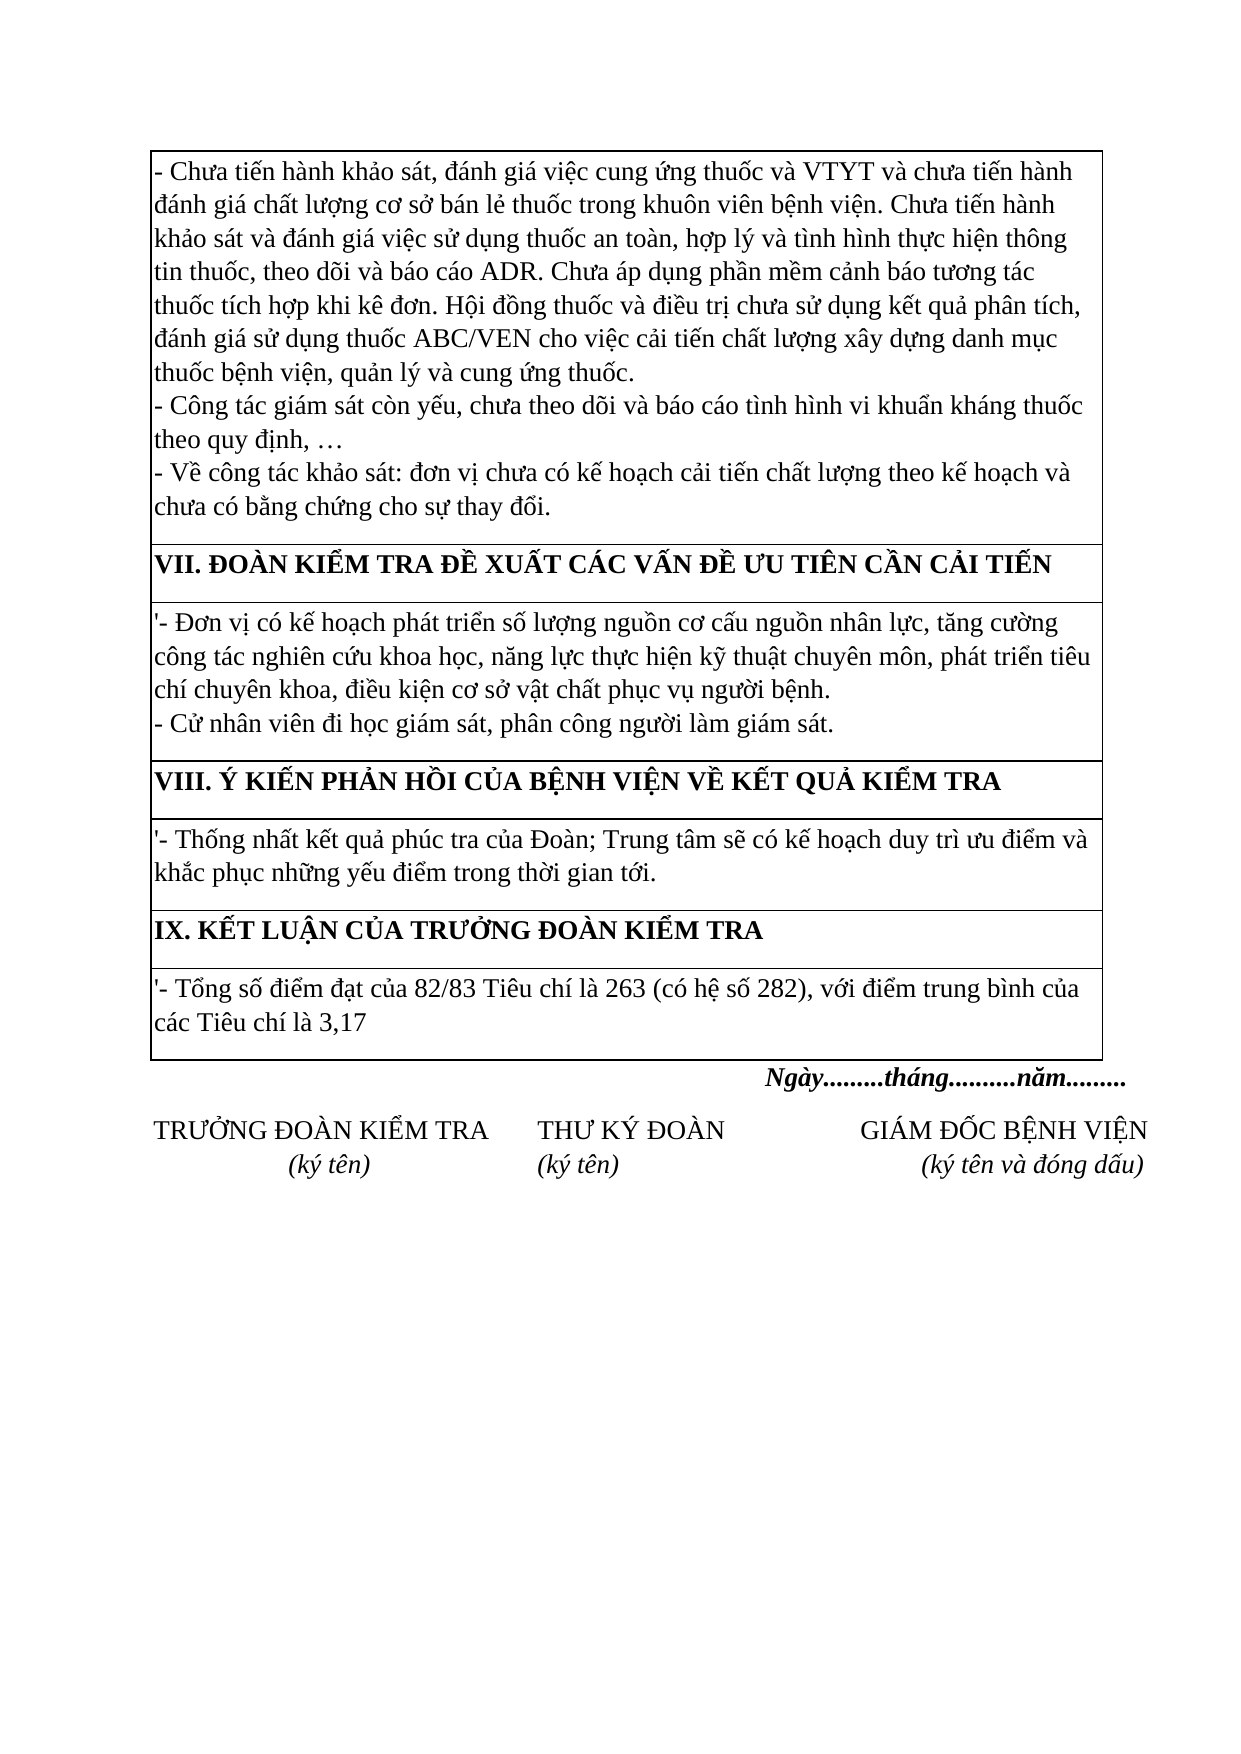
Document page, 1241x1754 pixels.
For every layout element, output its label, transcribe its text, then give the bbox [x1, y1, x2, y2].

table_cell '- Thống nhất kết quả phúc tra của Đoàn; Trung tâm sẽ có kế hoạch duy trì ưu điểm và khắc phục những yếu điểm trong thời gian tới. [152, 820, 1102, 910]
table_header GIÁM ĐỐC BỆNH VIỆN (ký tên và đóng dấu) [857, 1111, 1240, 1201]
table_cell VIII. Ý KIẾN PHẢN HỒI CỦA BỆNH VIỆN VỀ KẾT QUẢ KIỂM TRA [152, 762, 1102, 818]
table_cell '- Tổng số điểm đạt của 82/83 Tiêu chí là 263 (có hệ số 282), với điểm trung bình của các Tiêu chí là 3,17 [152, 969, 1102, 1059]
text Ngày.........tháng..........năm......... [150, 1061, 1152, 1092]
table_header THƯ KÝ ĐOÀN (ký tên) [534, 1111, 857, 1201]
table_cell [152, 152, 1102, 543]
table_header TRƯỞNG ĐOÀN KIỂM TRA (ký tên) [150, 1111, 534, 1201]
table_cell IX. KẾT LUẬN CỦA TRƯỞNG ĐOÀN KIỂM TRA [152, 911, 1102, 968]
table_cell VII. ĐOÀN KIỂM TRA ĐỀ XUẤT CÁC VẤN ĐỀ ƯU TIÊN CẦN CẢI TIẾN [152, 545, 1102, 601]
table_cell '- Đơn vị có kế hoạch phát triển số lượng nguồn cơ cấu nguồn nhân lực, tăng cường công tác nghiên cứu khoa học, năng lực thực hiện kỹ thuật chuyên môn, phát triển tiêu chí chuyên khoa, điều kiện cơ sở vật chất phục vụ người bệnh. - Cử nhân viên đi học giám sát, phân công người làm giám sát. [152, 603, 1102, 760]
